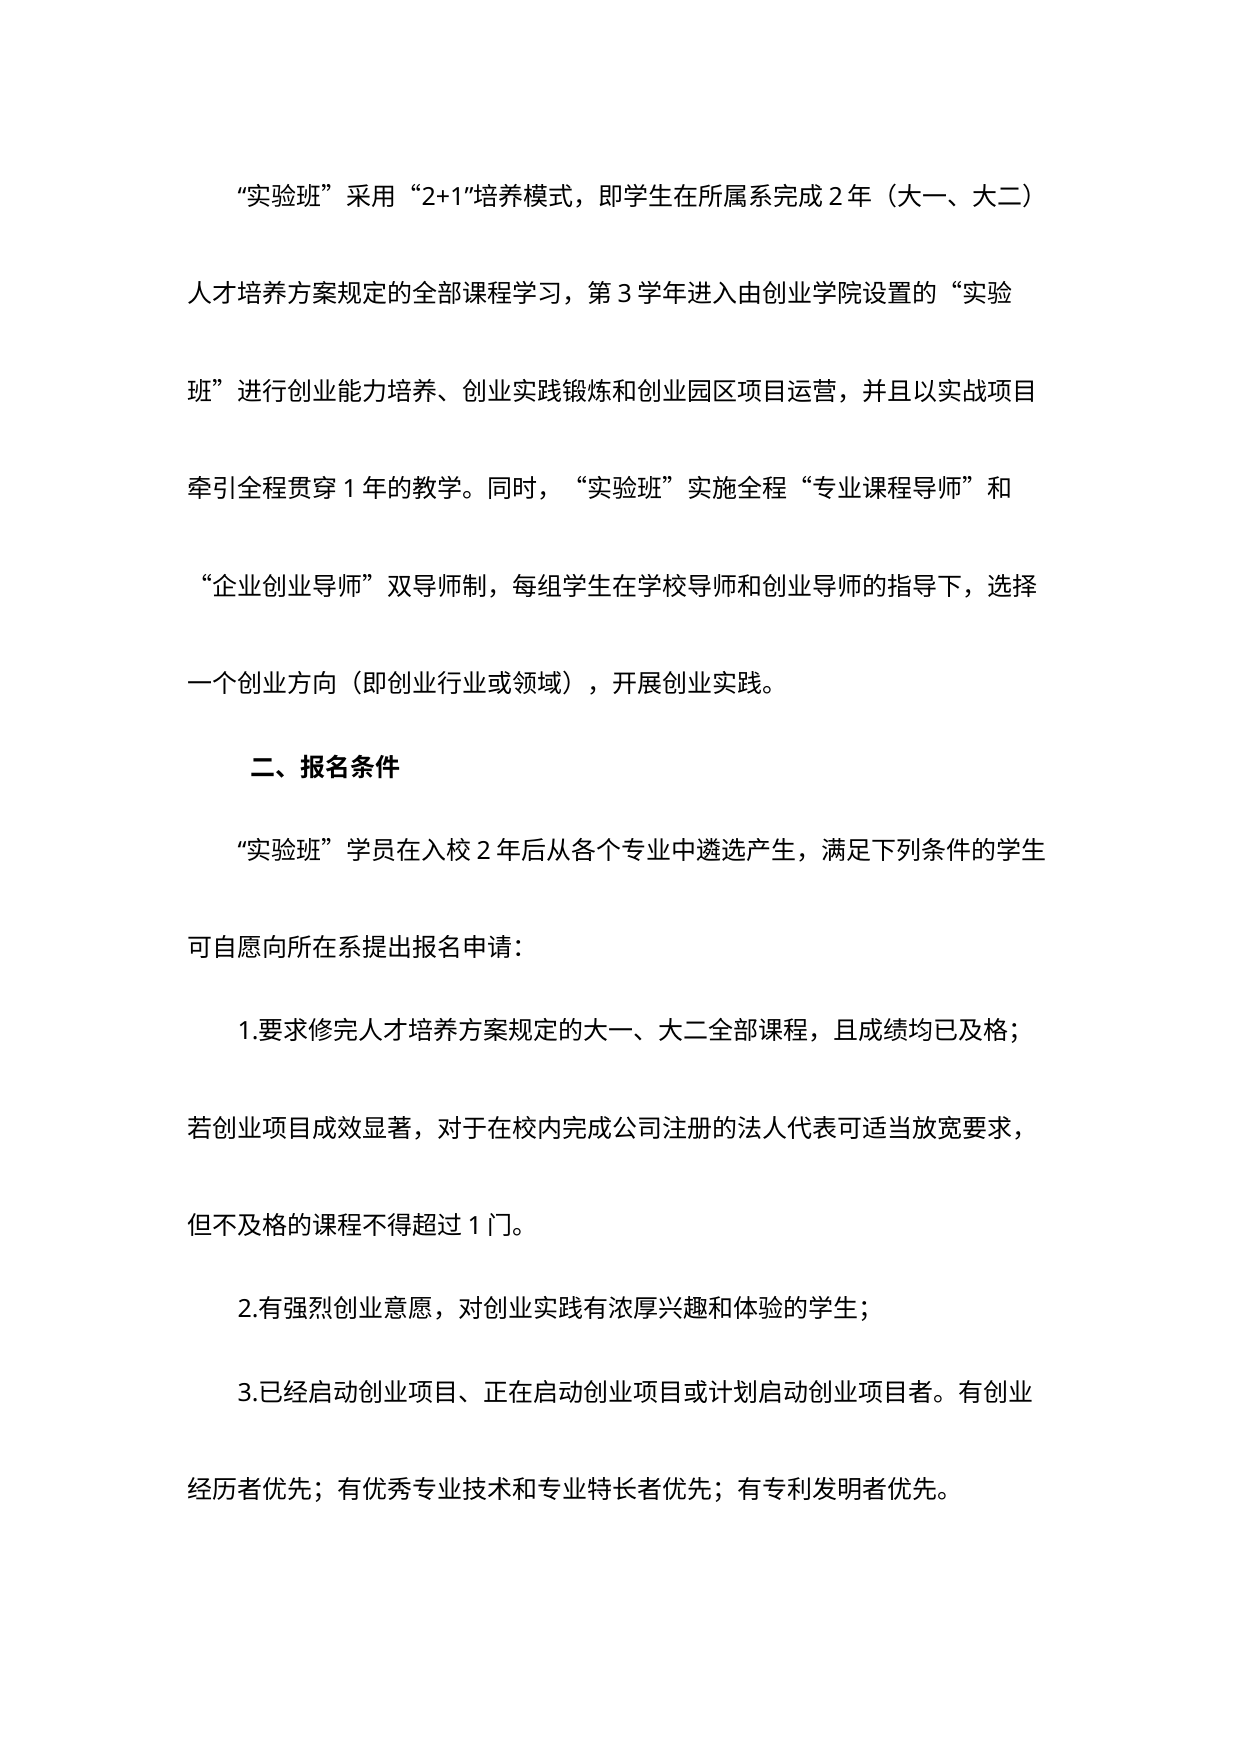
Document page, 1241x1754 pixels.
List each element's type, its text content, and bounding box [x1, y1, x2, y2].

text 二、报名条件 [187, 733, 1053, 798]
text “实验班”学员在入校2年后从各个专业中遴选产生，满足下列条件的学生可自愿向所在系提出报名申请： [187, 816, 1053, 978]
text “实验班”采用“2+1”培养模式，即学生在所属系完成2年（大一、大二）人才培养方案规定的全部课程学习，第3学年进入由创业学院设置的“实验班”进行创业能力培养、创业实践锻炼和创业园区项目运营，并且以实战项目牵引全程贯穿1年的教学。同时，“实验班”实施全程“专业课程导师”和“企业创业导师”双导师制，每组学生在学校导师和创业导师的指导下，选择一个创业方向（即创业行业或领域），开展创业实践。 [187, 162, 1053, 714]
text 1.要求修完人才培养方案规定的大一、大二全部课程，且成绩均已及格；若创业项目成效显著，对于在校内完成公司注册的法人代表可适当放宽要求，但不及格的课程不得超过1门。 [187, 996, 1053, 1256]
text 3.已经启动创业项目、正在启动创业项目或计划启动创业项目者。有创业经历者优先；有优秀专业技术和专业特长者优先；有专利发明者优先。 [187, 1358, 1053, 1520]
text 2.有强烈创业意愿，对创业实践有浓厚兴趣和体验的学生； [187, 1274, 1053, 1339]
